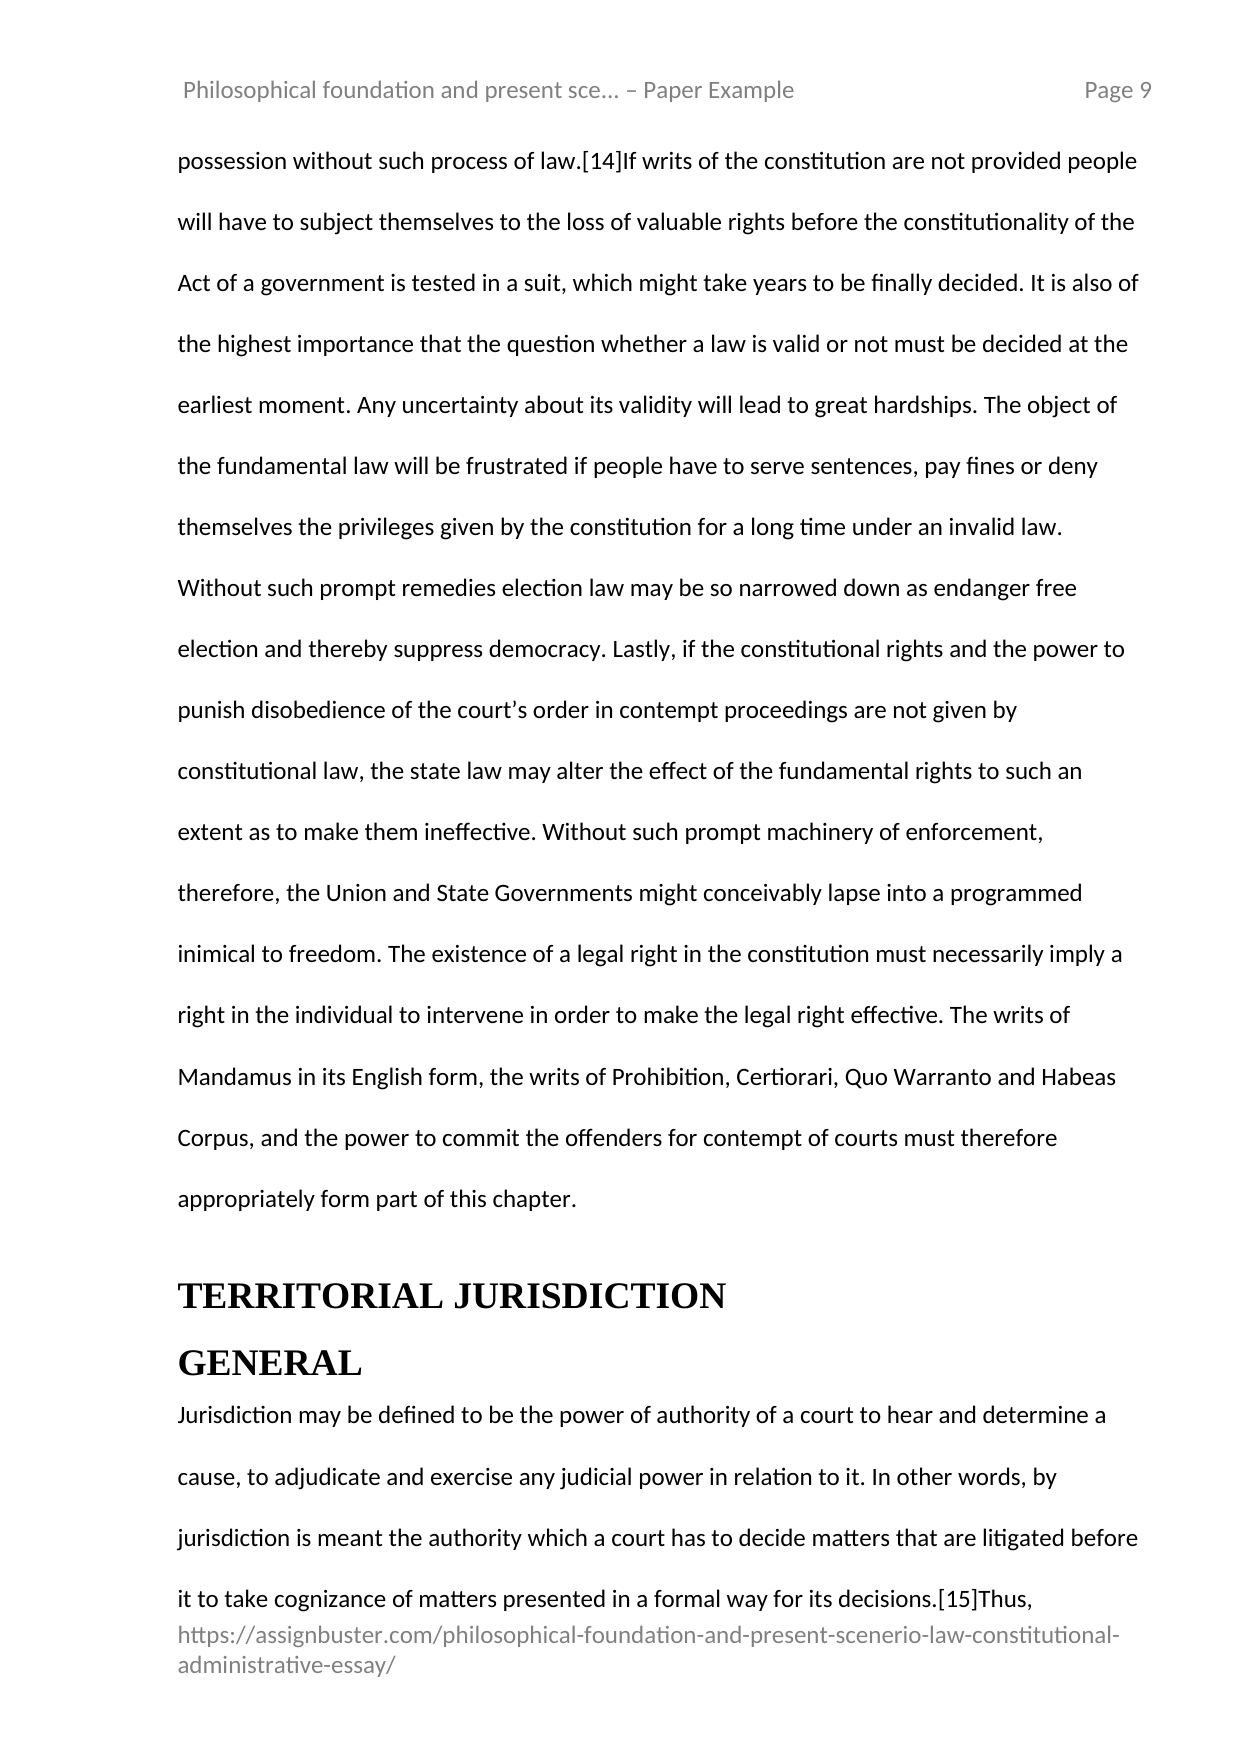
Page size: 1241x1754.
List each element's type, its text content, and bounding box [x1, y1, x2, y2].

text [177, 1400, 1152, 1613]
subtitle GENERAL [177, 1341, 1152, 1384]
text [177, 145, 1152, 1213]
subtitle TERRITORIAL JURISDICTION [177, 1273, 1152, 1316]
